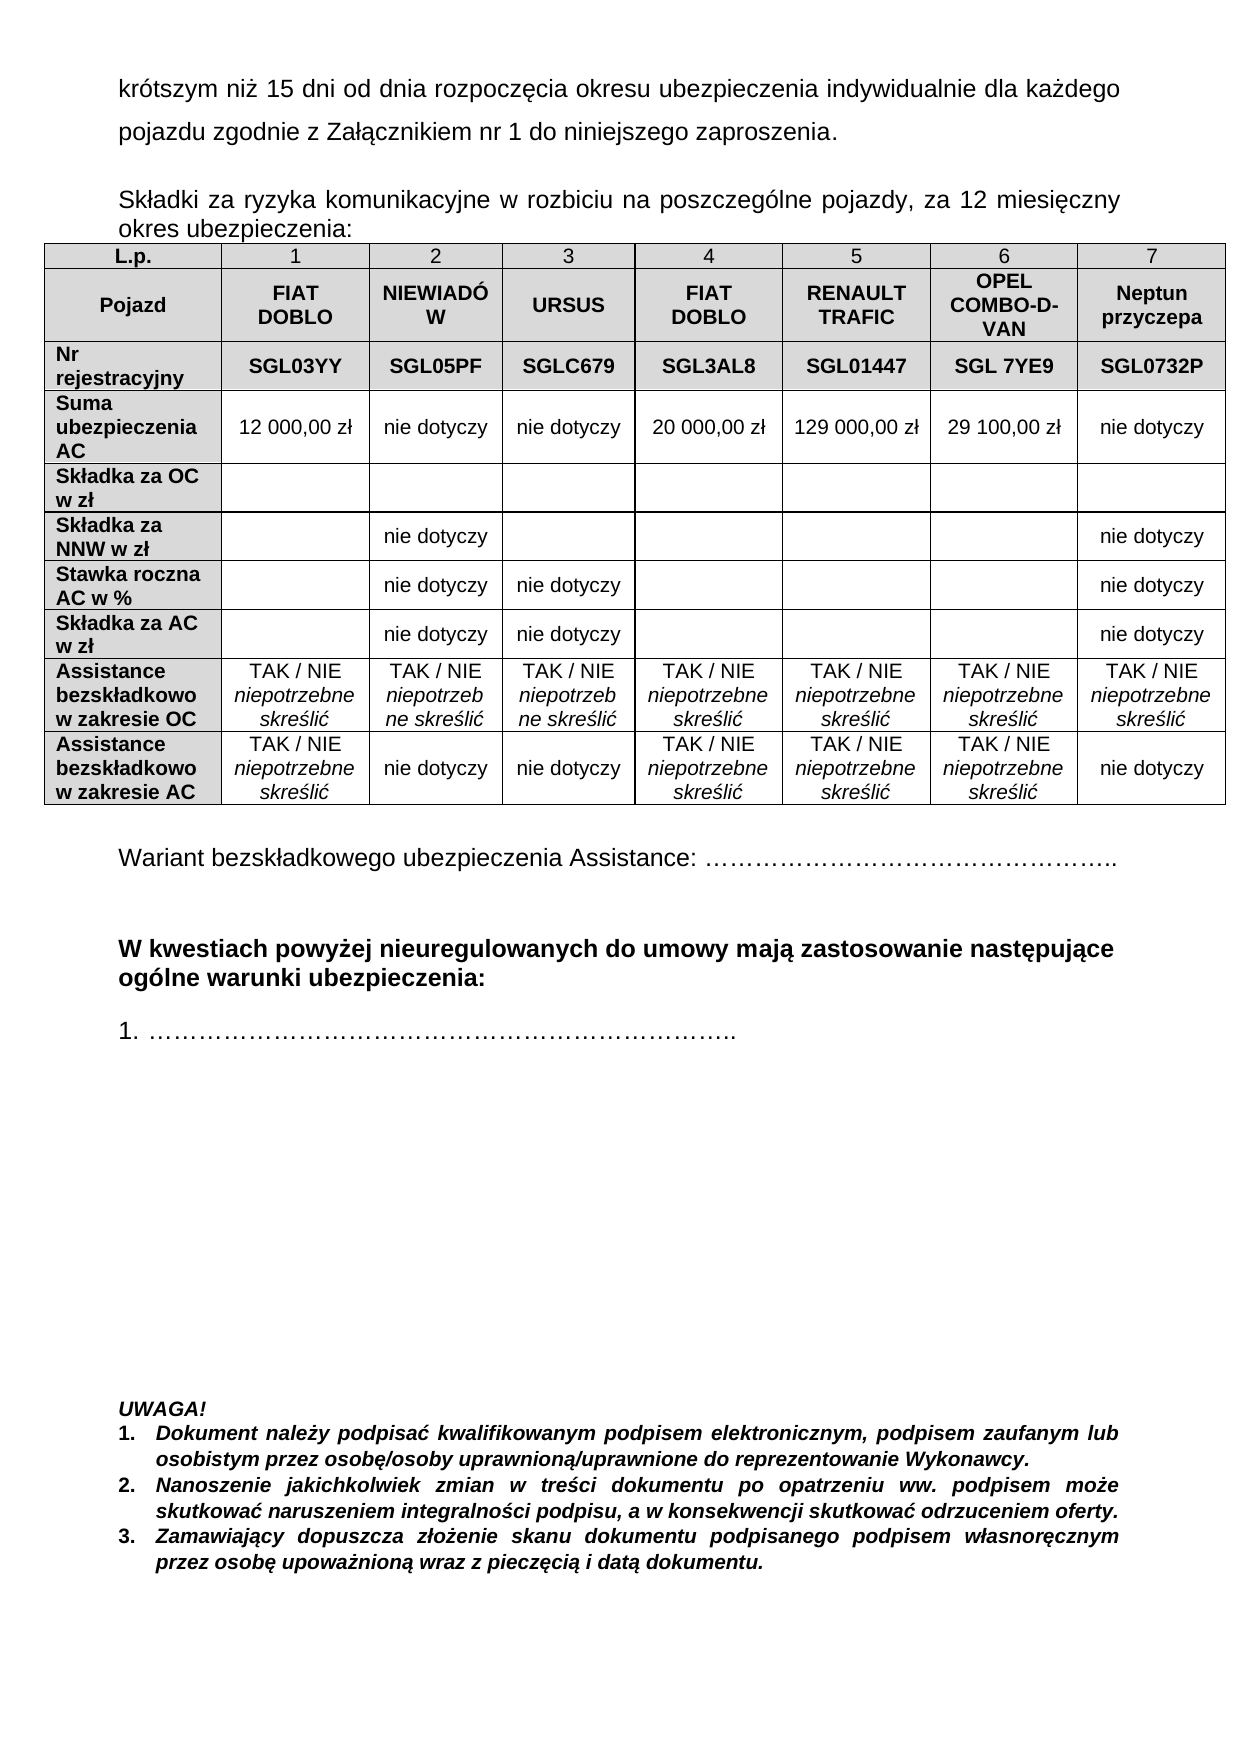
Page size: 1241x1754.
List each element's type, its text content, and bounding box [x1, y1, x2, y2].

table_cell nie dotyczy [1078, 610, 1225, 658]
table_cell Assistance bezskładkowo w zakresie OC [45, 659, 221, 731]
table_cell [783, 561, 930, 609]
table_cell Pojazd [45, 269, 221, 341]
table_cell FIAT DOBLO [636, 269, 782, 341]
table_cell [783, 513, 930, 560]
table_cell 129 000,00 zł [783, 391, 930, 462]
table_cell TAK / NIE niepotrzebne skreślić [931, 732, 1077, 804]
table_cell nie dotyczy [1078, 732, 1225, 804]
table_cell [503, 513, 634, 560]
list Zamawiający dopuszcza złożenie skanu dokumentu podpisanego podpisem własnoręcznym przez osobę upoważnioną wraz z pieczęcią i datą dokumentu. [118, 1524, 1122, 1574]
text W kwestiach powyżej nieuregulowanych do umowy mają zastosowanie następujące ogólne warunki ubezpieczenia: [118, 934, 1122, 991]
table_cell nie dotyczy [370, 561, 502, 609]
table_cell [783, 610, 930, 658]
table_header 2 [370, 244, 502, 268]
table_cell SGLC679 [503, 342, 634, 389]
table_cell Stawka roczna AC w % [45, 561, 221, 609]
table_cell OPEL COMBO-D-VAN [931, 269, 1077, 341]
table_cell Neptun przyczepa [1078, 269, 1225, 341]
table_header 3 [503, 244, 634, 268]
text Wariant bezskładkowego ubezpieczenia Assistance: ………………………………………….. [118, 843, 1122, 871]
table_cell nie dotyczy [370, 732, 502, 804]
table_cell Składka za NNW w zł [45, 513, 221, 560]
table_cell nie dotyczy [370, 391, 502, 462]
table_cell [222, 513, 369, 560]
table_cell Nr rejestracyjny [45, 342, 221, 389]
table_cell nie dotyczy [370, 513, 502, 560]
table_cell nie dotyczy [503, 610, 634, 658]
table_cell [503, 464, 634, 511]
table_cell [783, 464, 930, 511]
list …………………………………………………………….. [118, 1016, 1122, 1045]
table_cell TAK / NIE niepotrzebne skreślić [503, 659, 634, 731]
table_cell TAK / NIE niepotrzebne skreślić [636, 659, 782, 731]
table_cell Suma ubezpieczenia AC [45, 391, 221, 462]
table_cell nie dotyczy [503, 732, 634, 804]
table_cell TAK / NIE niepotrzebne skreślić [931, 659, 1077, 731]
table_cell [931, 513, 1077, 560]
table_cell [222, 464, 369, 511]
table_cell [931, 610, 1077, 658]
table_cell 29 100,00 zł [931, 391, 1077, 462]
table_cell [636, 610, 782, 658]
list Nanoszenie jakichkolwiek zmian w treści dokumentu po opatrzeniu ww. podpisem może skutkować naruszeniem integralności podpisu, a w konsekwencji skutkować odrzuceniem oferty. [118, 1473, 1122, 1522]
text UWAGA! [118, 1397, 1122, 1421]
table_cell TAK / NIE niepotrzebne skreślić [783, 659, 930, 731]
table_cell TAK / NIE niepotrzebne skreślić [370, 659, 502, 731]
table_cell nie dotyczy [503, 391, 634, 462]
table_cell TAK / NIE niepotrzebne skreślić [222, 732, 369, 804]
table_cell NIEWIADÓW [370, 269, 502, 341]
list Dokument należy podpisać kwalifikowanym podpisem elektronicznym, podpisem zaufanym lub osobistym przez osobę/osoby uprawnioną/uprawnione do reprezentowanie Wykonawcy. [118, 1421, 1122, 1471]
table_cell RENAULT TRAFIC [783, 269, 930, 341]
table_cell FIAT DOBLO [222, 269, 369, 341]
table_cell SGL05PF [370, 342, 502, 389]
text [118, 74, 1122, 146]
table_cell SGL3AL8 [636, 342, 782, 389]
table_header 5 [783, 244, 930, 268]
table_header L.p. [45, 244, 221, 268]
table_cell 12 000,00 zł [222, 391, 369, 462]
table_cell [931, 561, 1077, 609]
table_cell [222, 561, 369, 609]
table_header 4 [636, 244, 782, 268]
table_cell TAK / NIE niepotrzebne skreślić [222, 659, 369, 731]
table_cell TAK / NIE niepotrzebne skreślić [636, 732, 782, 804]
table_cell SGL0732P [1078, 342, 1225, 389]
table_header 7 [1078, 244, 1225, 268]
table_cell TAK / NIE niepotrzebne skreślić [783, 732, 930, 804]
table_cell URSUS [503, 269, 634, 341]
table_cell [931, 464, 1077, 511]
table_cell Składka za OC w zł [45, 464, 221, 511]
table_cell 20 000,00 zł [636, 391, 782, 462]
table_cell nie dotyczy [503, 561, 634, 609]
table_cell nie dotyczy [1078, 561, 1225, 609]
table_cell [222, 610, 369, 658]
table_header 6 [931, 244, 1077, 268]
table_cell SGL01447 [783, 342, 930, 389]
table_cell [1078, 464, 1225, 511]
table_cell [636, 513, 782, 560]
table_cell nie dotyczy [1078, 391, 1225, 462]
table_cell [636, 464, 782, 511]
table_cell [636, 561, 782, 609]
table_cell Składka za AC w zł [45, 610, 221, 658]
table_cell SGL 7YE9 [931, 342, 1077, 389]
table_cell TAK / NIE niepotrzebne skreślić [1078, 659, 1225, 731]
table_cell nie dotyczy [1078, 513, 1225, 560]
table_cell nie dotyczy [370, 610, 502, 658]
text Składki za ryzyka komunikacyjne w rozbiciu na poszczególne pojazdy, za 12 miesięczny okres ubezpieczenia: [118, 185, 1122, 243]
table_header 1 [222, 244, 369, 268]
table_cell [370, 464, 502, 511]
table_cell SGL03YY [222, 342, 369, 389]
table_cell Assistance bezskładkowo w zakresie AC [45, 732, 221, 804]
